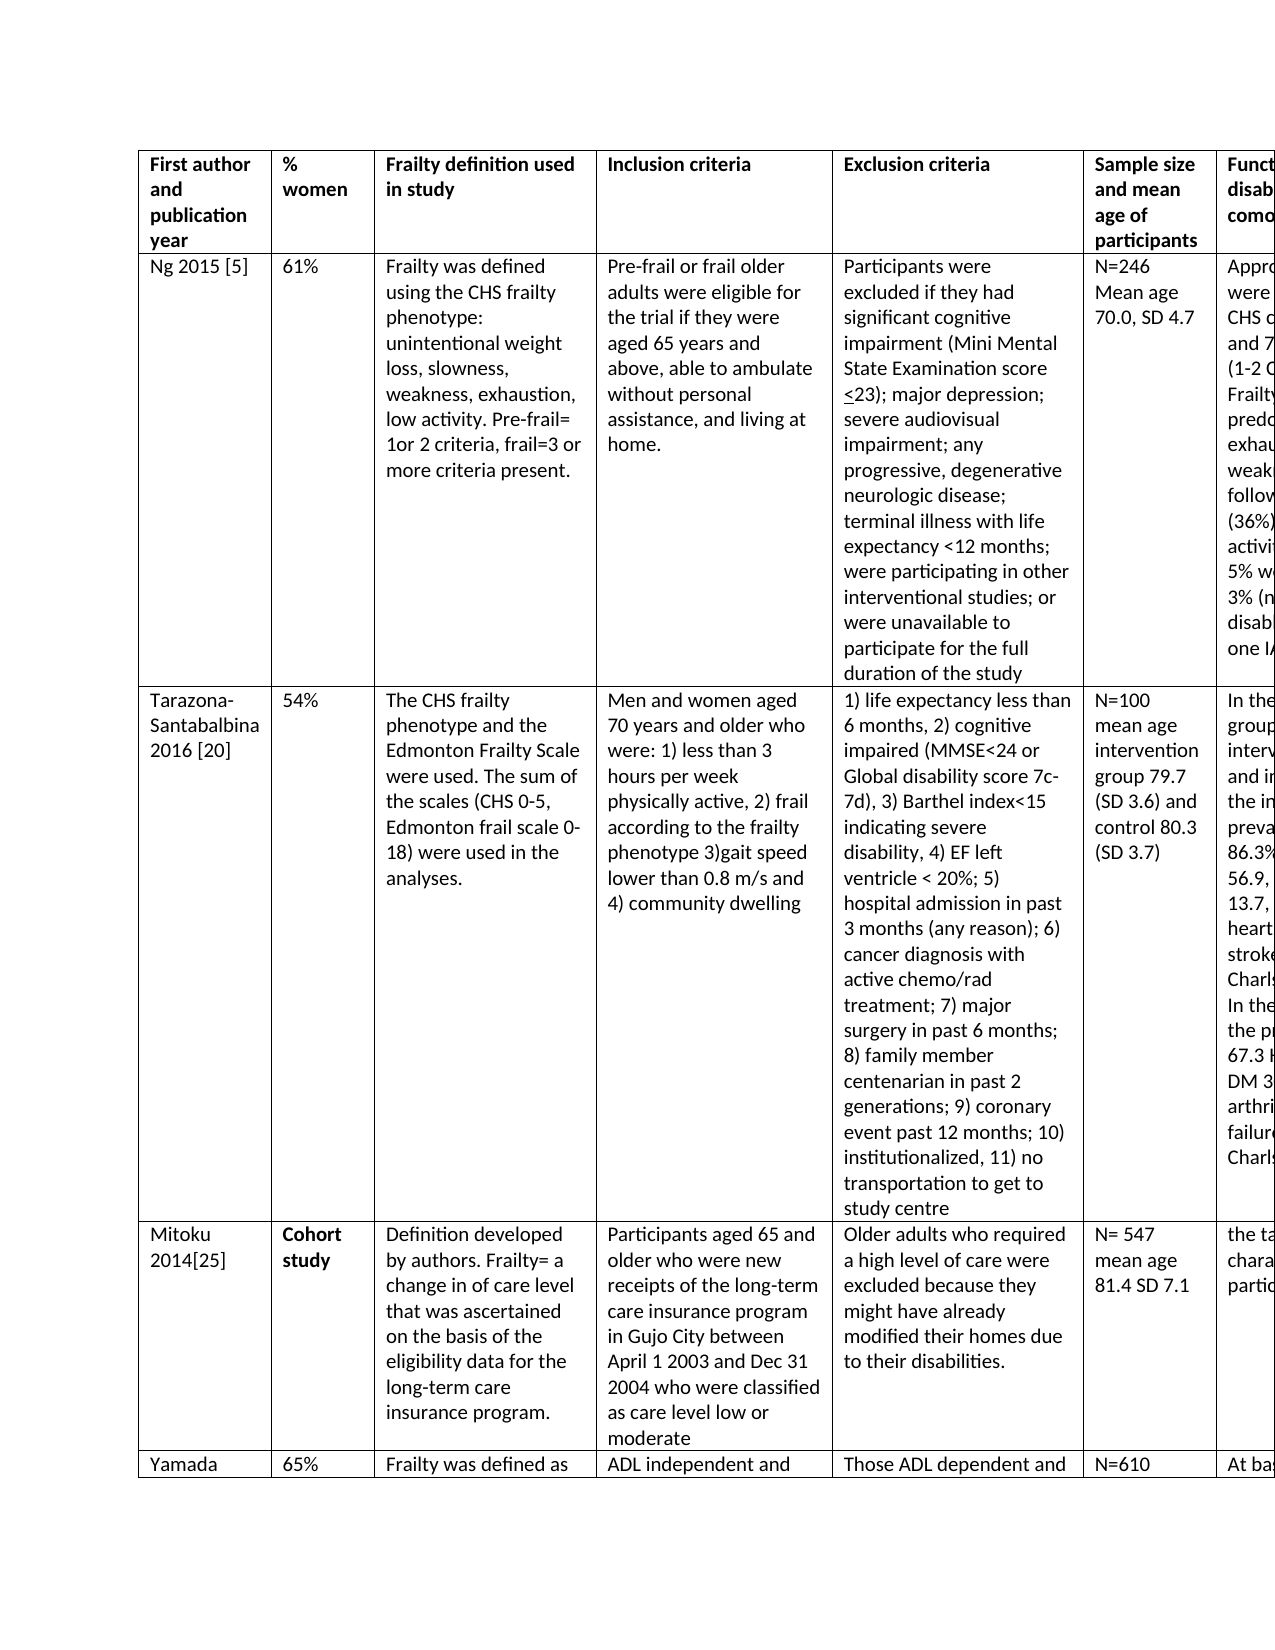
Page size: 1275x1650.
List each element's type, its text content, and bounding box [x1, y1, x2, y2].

table_cell Yamada 2012[24] [139, 1451, 271, 1477]
table_cell N=100 mean age intervention group 79.7 (SD 3.6) and control 80.3 (SD 3.7) [1084, 687, 1216, 1221]
table_cell Participants aged 65 and older who were new receipts of the long-term care insurance program in Gujo City between April 1 2003 and Dec 31 2004 who were classified as care level low or moderate [597, 1222, 832, 1450]
table_cell Ng 2015 [5] [139, 254, 271, 686]
table_cell Older adults who required a high level of care were excluded because they might have already modified their homes due to their disabilities. [833, 1222, 1083, 1450]
table_header % women [272, 151, 374, 253]
table_cell 54% [272, 687, 374, 1221]
table_cell Pre-frail or frail older adults were eligible for the trial if they were aged 65 years and above, able to ambulate without personal assistance, and living at home. [597, 254, 832, 686]
table_header Inclusion criteria [597, 151, 832, 253]
table_header Sample size and mean age of participants [1084, 151, 1216, 253]
table_cell ADL independent and live in 2 geographical areas (Maibura City and Maizuru City, Japan). [597, 1451, 832, 1477]
table_cell Cohort study [272, 1222, 374, 1450]
table_cell Approximately 28% were “frail” (3 or more CHS criteria) (n = 68), and 72% were pre-frail (1-2 CHS criteria). Frailty symptoms were predominantly exhaustion (95%) and weakness (51%), followed by slowness (36%), low physical activities (22%), and 5% weight loss. Only 3% (n = 7) were disabled on at least one IADL-ADL activity [1217, 254, 1274, 686]
table_cell 1) life expectancy less than 6 months, 2) cognitive impaired (MMSE<24 or Global disability score 7c-7d), 3) Barthel index<15 indicating severe disability, 4) EF left ventricle < 20%; 5) hospital admission in past 3 months (any reason); 6) cancer diagnosis with active chemo/rad treatment; 7) major surgery in past 6 months; 8) family member centenarian in past 2 generations; 9) coronary event past 12 months; 10) institutionalized, 11) no transportation to get to study centre [833, 687, 1083, 1221]
table_cell The CHS frailty phenotype and the Edmonton Frailty Scale were used. The sum of the scales (CHS 0-5, Edmonton frail scale 0-18) were used in the analyses. [375, 687, 596, 1221]
table_cell N= 547 mean age 81.4 SD 7.1 [1084, 1222, 1216, 1450]
table_cell Those ADL dependent and already eligible for Long term care insurance benefits were ineligible. [833, 1451, 1083, 1477]
table_header Exclusion criteria [833, 151, 1083, 253]
table_cell Definition developed by authors. Frailty= a change in of care level that was ascertained on the basis of the eligibility data for the long-term care insurance program. [375, 1222, 596, 1450]
table_cell Participants were excluded if they had significant cognitive impairment (Mini Mental State Examination score <23); major depression; severe audiovisual impairment; any progressive, degenerative neurologic disease; terminal illness with life expectancy <12 months; were participating in other interventional studies; or were unavailable to participate for the full duration of the study [833, 254, 1083, 686]
table_cell Tarazona-Santabalbina 2016 [20] [139, 687, 271, 1221]
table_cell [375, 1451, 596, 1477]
table_header First author and publication year [139, 151, 271, 253]
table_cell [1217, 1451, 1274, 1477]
table_cell In the intervention group the BI before intervention was 88.2 and in control 88.3. In the intervention the prevalence of HTN is 86.3%, hyperlipidemia 56.9, DM 37.3, COPD 13.7, arthritis 68.6, heart failure 23.5, and stroke 7.8. Mean Charlson index was 2.4. In the control group the prevalence was 67.3 HTN, HLP 55.1, DM 30.6, COPD 2%, arthritis 46.9, heart failure 14.3 and mean Charlson 1.9 [1217, 687, 1274, 1221]
table_cell 65% [272, 1451, 374, 1477]
table_cell 61% [272, 254, 374, 686]
table_cell Mitoku 2014[25] [139, 1222, 271, 1450]
table_cell Frailty was defined using the CHS frailty phenotype: unintentional weight loss, slowness, weakness, exhaustion, low activity. Pre-frail= 1or 2 criteria, frail=3 or more criteria present. [375, 254, 596, 686]
table_cell N=246 Mean age 70.0, SD 4.7 [1084, 254, 1216, 686]
table_cell the table with characteristics of all participants is missing [1217, 1222, 1274, 1450]
table_header Functional status disability and comorbidities [1217, 151, 1274, 253]
table_cell Men and women aged 70 years and older who were: 1) less than 3 hours per week physically active, 2) frail according to the frailty phenotype 3)gait speed lower than 0.8 m/s and 4) community dwelling [597, 687, 832, 1221]
table_header Frailty definition used in study [375, 151, 596, 253]
